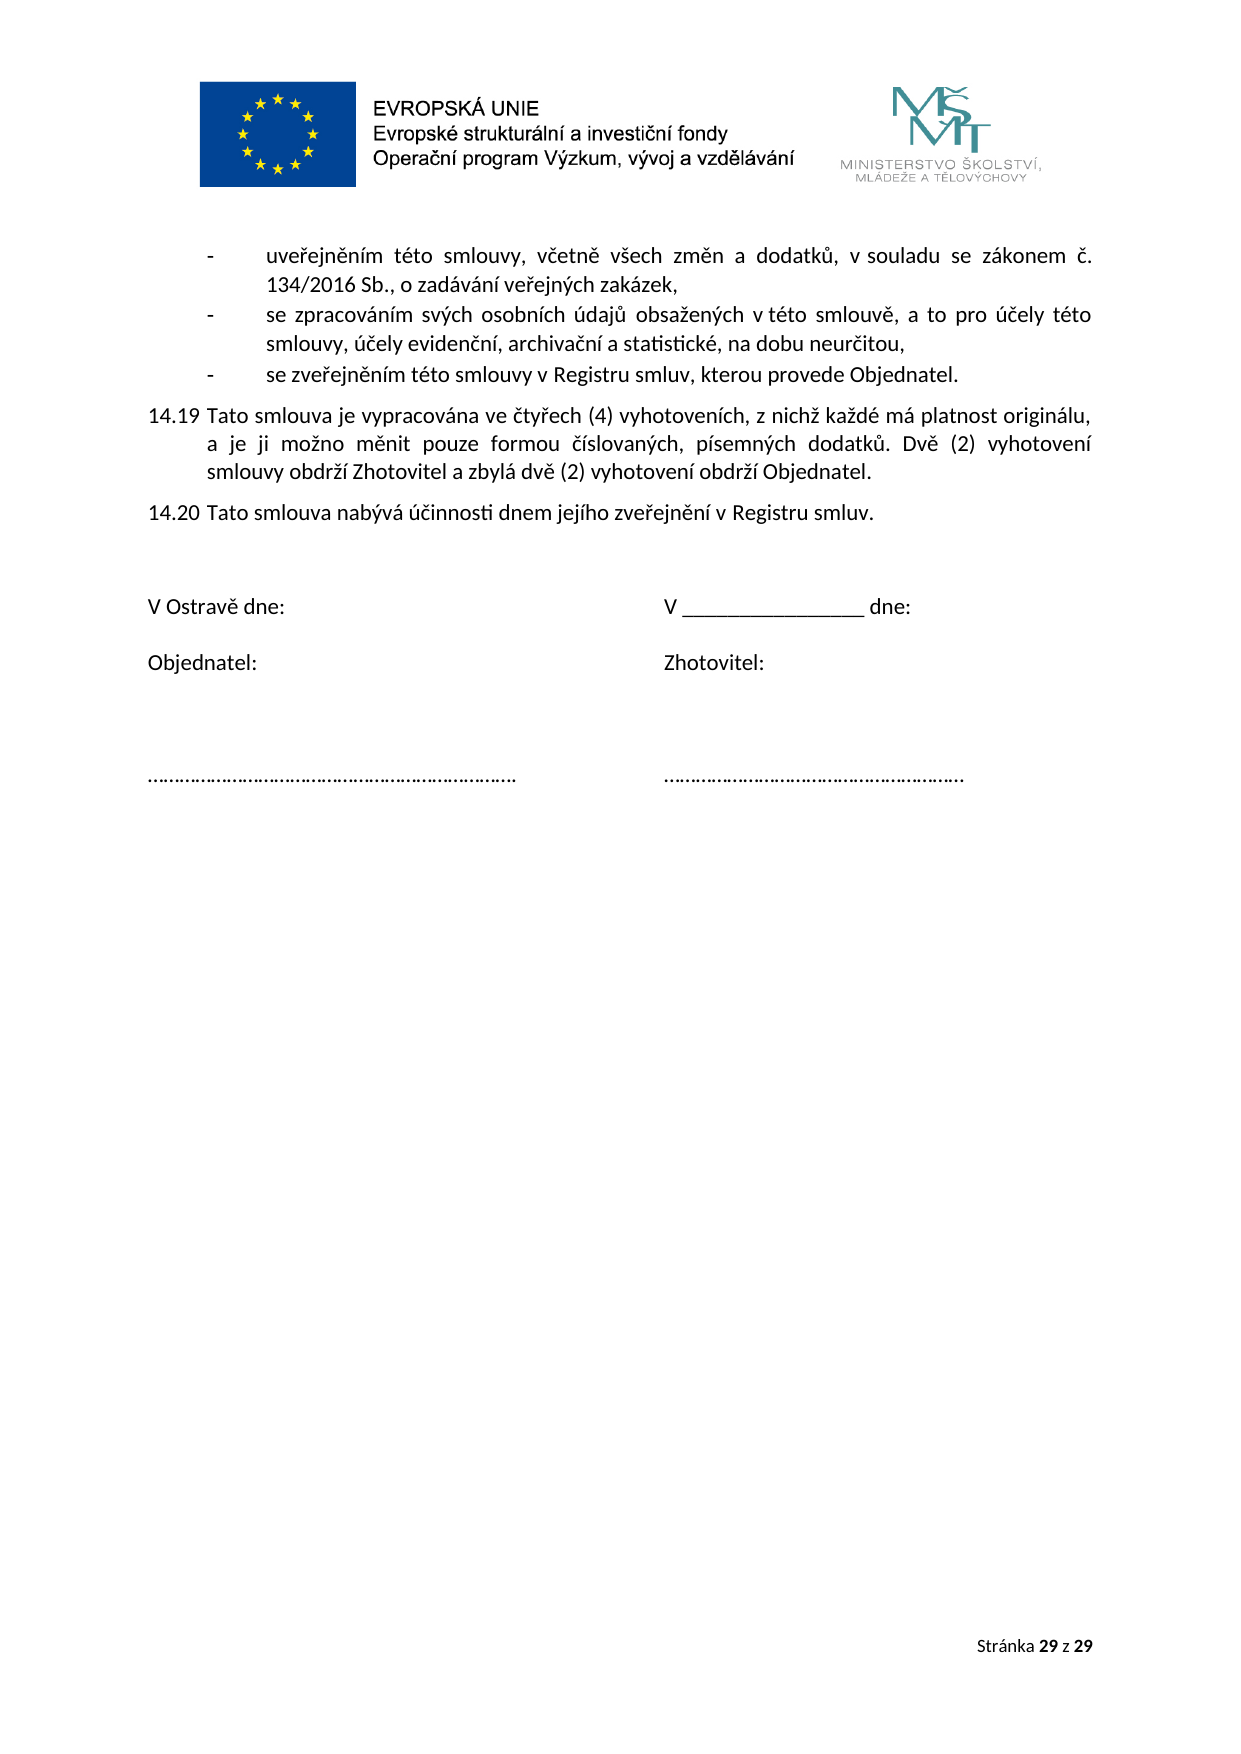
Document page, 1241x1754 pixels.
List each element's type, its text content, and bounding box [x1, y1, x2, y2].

list Tato smlouva nabývá účinnosti dnem jejího zveřejnění v Registru smluv. [148, 498, 1093, 526]
picture [147, 29, 1093, 239]
list uveřejněním této smlouvy, včetně všech změn a dodatků, v souladu se zákonem č. 134/2016 Sb., o zadávání veřejných zakázek, [207, 239, 1093, 298]
list se zveřejněním této smlouvy v Registru smluv, kterou provede Objednatel. [207, 357, 1093, 389]
list se zpracováním svých osobních údajů obsažených v této smlouvě, a to pro účely této smlouvy, účely evidenční, archivační a statistické, na dobu neurčitou, [207, 298, 1093, 357]
text V Ostravě dne: V ________________ dne: [148, 592, 1093, 620]
text Objednatel: Zhotovitel: [148, 648, 1093, 676]
text ……………………………………………………………. ………………………………………………… [148, 760, 1093, 788]
list Tato smlouva je vypracována ve čtyřech (4) vyhotoveních, z nichž každé má platnost originálu, a je ji možno měnit pouze formou číslovaných, písemných dodatků. Dvě (2) vyhotovení smlouvy obdrží Zhotovitel a zbylá dvě (2) vyhotovení obdrží Objednatel. [148, 401, 1093, 485]
